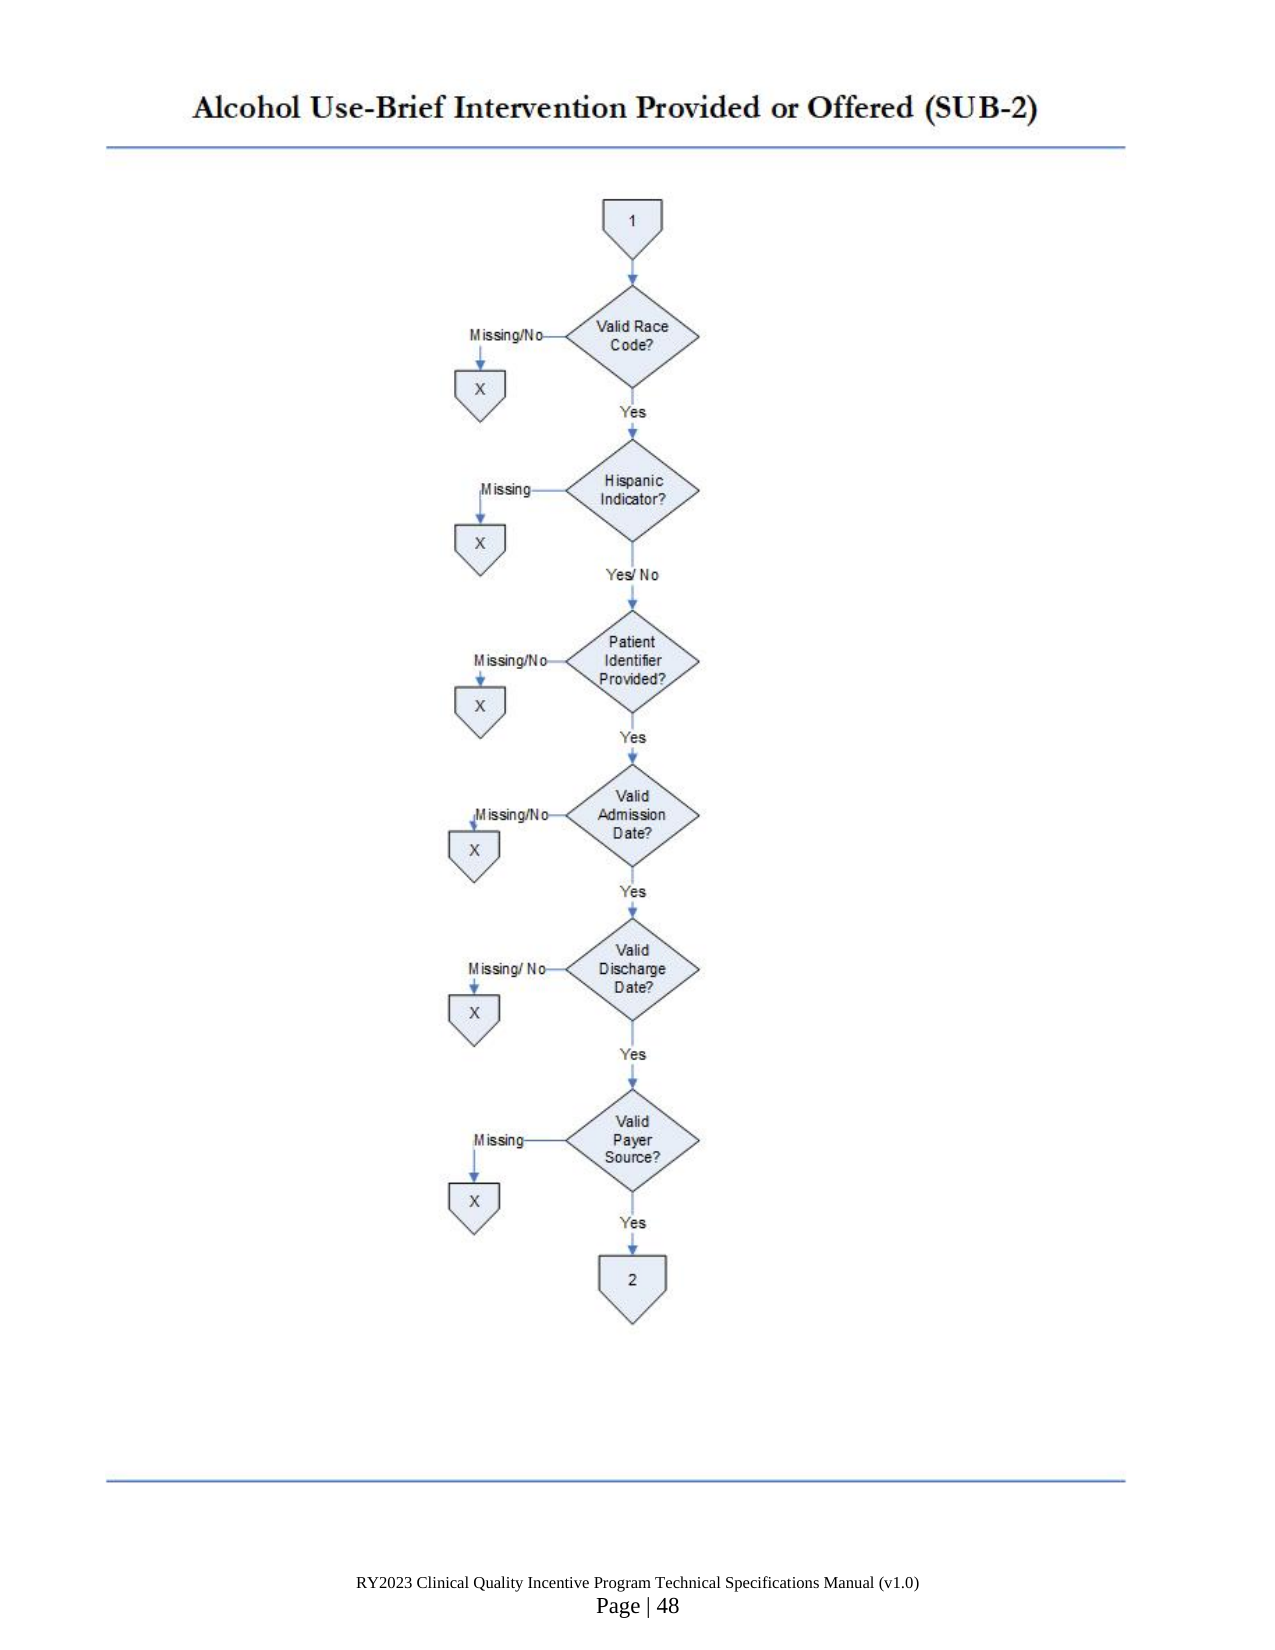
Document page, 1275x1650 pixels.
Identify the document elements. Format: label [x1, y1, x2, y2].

picture [105, 79, 1127, 1484]
